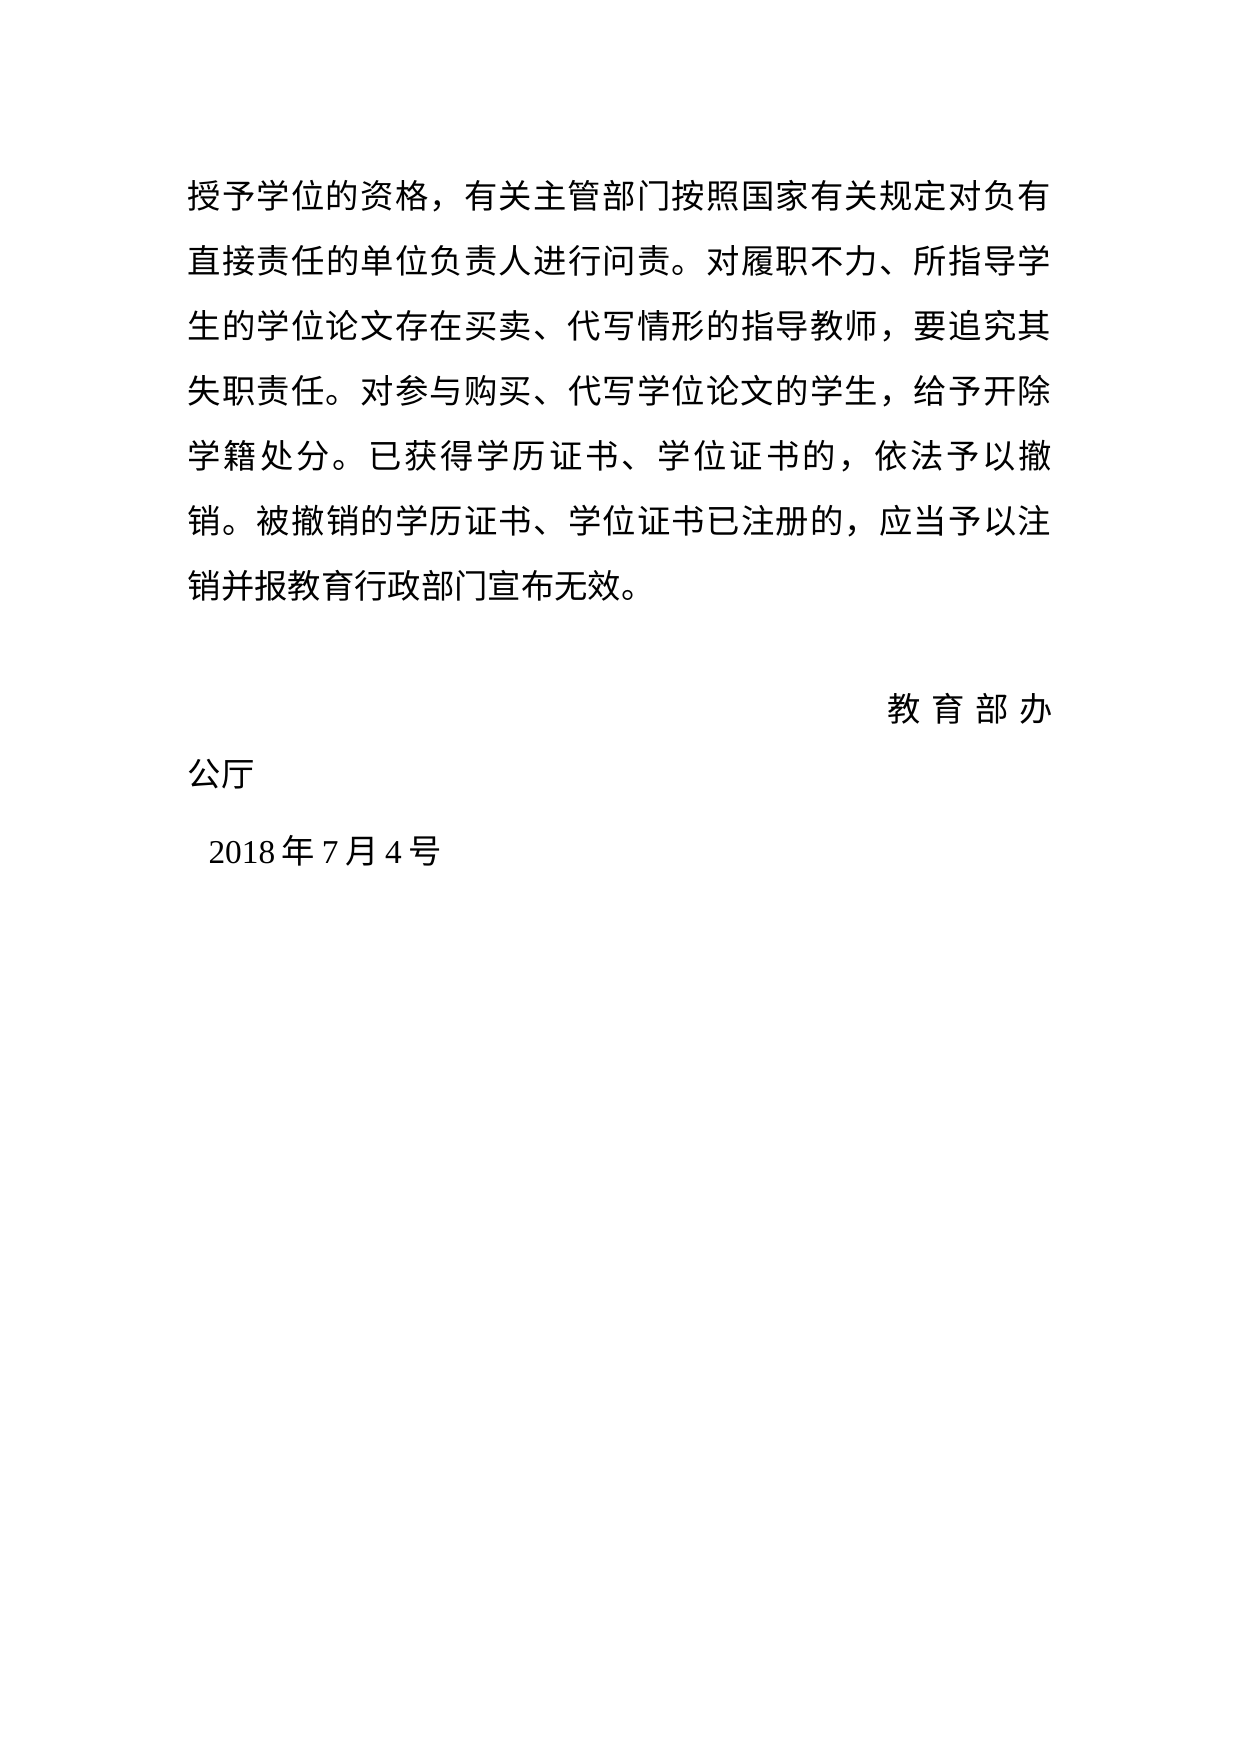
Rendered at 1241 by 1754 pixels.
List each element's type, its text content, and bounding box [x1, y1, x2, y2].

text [187, 162, 1053, 617]
text 2018年7月4号 [187, 817, 1053, 882]
text 教育部办公厅 [187, 674, 1053, 804]
